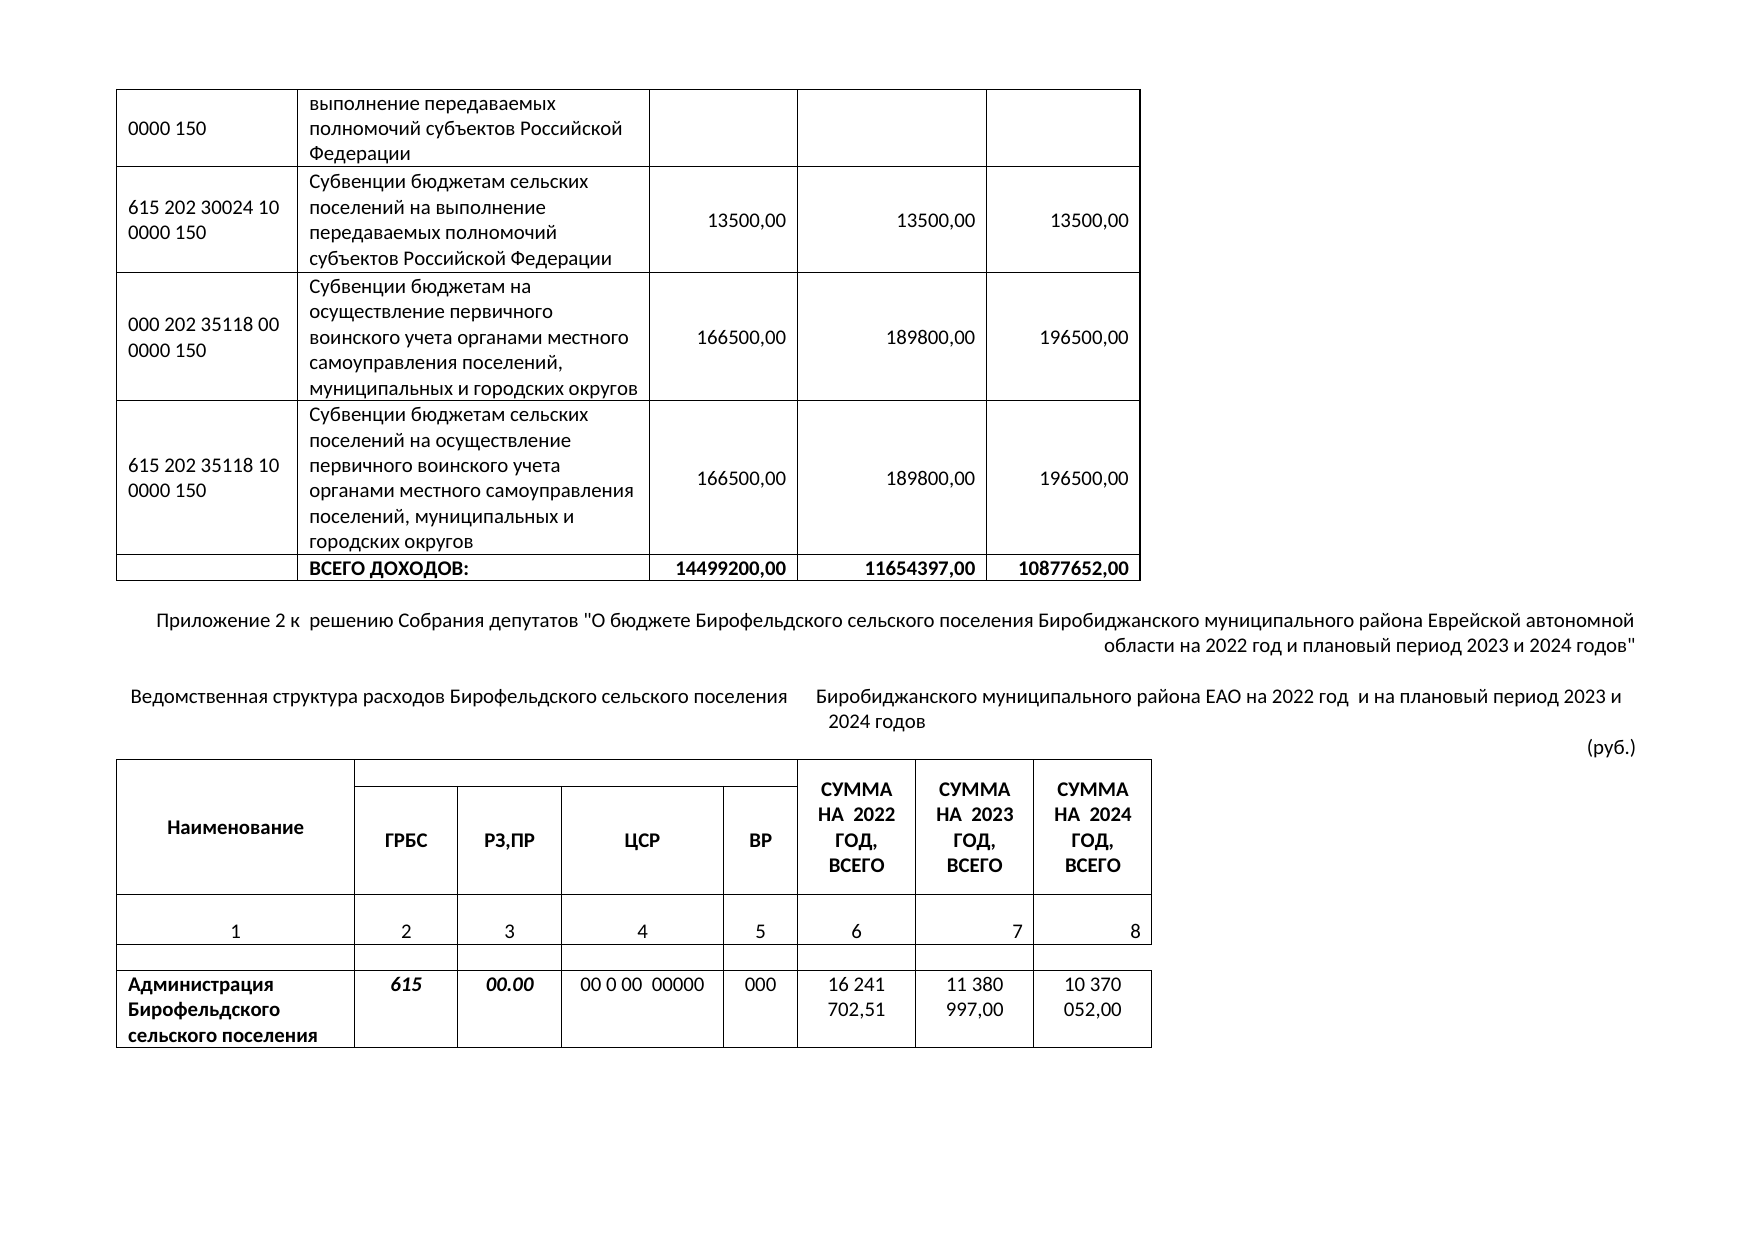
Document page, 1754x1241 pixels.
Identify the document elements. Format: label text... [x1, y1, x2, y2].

text Ведомственная структура расходов Бирофельдского сельского поселения Биробиджанского муниципального района ЕАО на 2022 год и на плановый период 2023 и 2024 годов [118, 683, 1636, 734]
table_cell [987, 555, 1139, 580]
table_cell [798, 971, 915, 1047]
text Приложение 2 к решению Собрания депутатов "О бюджете Бирофельдского сельского поселения Биробиджанского муниципального района Еврейской автономной области на 2022 год и плановый период 2023 и 2024 годов" [118, 607, 1636, 658]
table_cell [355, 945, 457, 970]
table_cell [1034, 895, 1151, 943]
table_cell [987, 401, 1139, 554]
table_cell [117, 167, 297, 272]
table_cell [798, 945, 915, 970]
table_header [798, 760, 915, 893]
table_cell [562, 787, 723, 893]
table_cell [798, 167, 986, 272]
text (руб.) [118, 734, 1636, 759]
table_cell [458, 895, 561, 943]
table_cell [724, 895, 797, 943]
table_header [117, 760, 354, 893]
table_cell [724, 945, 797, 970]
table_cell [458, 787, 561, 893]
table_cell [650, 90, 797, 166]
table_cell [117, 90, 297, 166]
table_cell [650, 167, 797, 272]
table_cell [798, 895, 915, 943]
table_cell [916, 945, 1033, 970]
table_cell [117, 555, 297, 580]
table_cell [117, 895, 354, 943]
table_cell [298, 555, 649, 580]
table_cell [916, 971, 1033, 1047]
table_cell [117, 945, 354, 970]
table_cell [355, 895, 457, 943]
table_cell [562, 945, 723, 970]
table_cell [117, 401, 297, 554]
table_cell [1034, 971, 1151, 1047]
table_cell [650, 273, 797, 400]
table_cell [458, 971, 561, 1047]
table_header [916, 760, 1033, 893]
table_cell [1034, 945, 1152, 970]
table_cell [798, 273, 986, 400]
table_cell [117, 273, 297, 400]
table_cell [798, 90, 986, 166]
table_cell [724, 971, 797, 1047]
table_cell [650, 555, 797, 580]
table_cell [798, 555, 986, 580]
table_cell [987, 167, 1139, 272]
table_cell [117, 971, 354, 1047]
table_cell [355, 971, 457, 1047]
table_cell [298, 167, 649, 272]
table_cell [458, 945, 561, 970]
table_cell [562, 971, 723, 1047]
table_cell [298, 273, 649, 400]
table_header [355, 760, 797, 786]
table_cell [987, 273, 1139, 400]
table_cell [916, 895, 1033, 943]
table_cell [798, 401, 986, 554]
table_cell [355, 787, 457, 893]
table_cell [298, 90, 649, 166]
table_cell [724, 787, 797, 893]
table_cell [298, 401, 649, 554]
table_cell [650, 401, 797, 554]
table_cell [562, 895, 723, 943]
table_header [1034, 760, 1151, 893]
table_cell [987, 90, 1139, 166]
